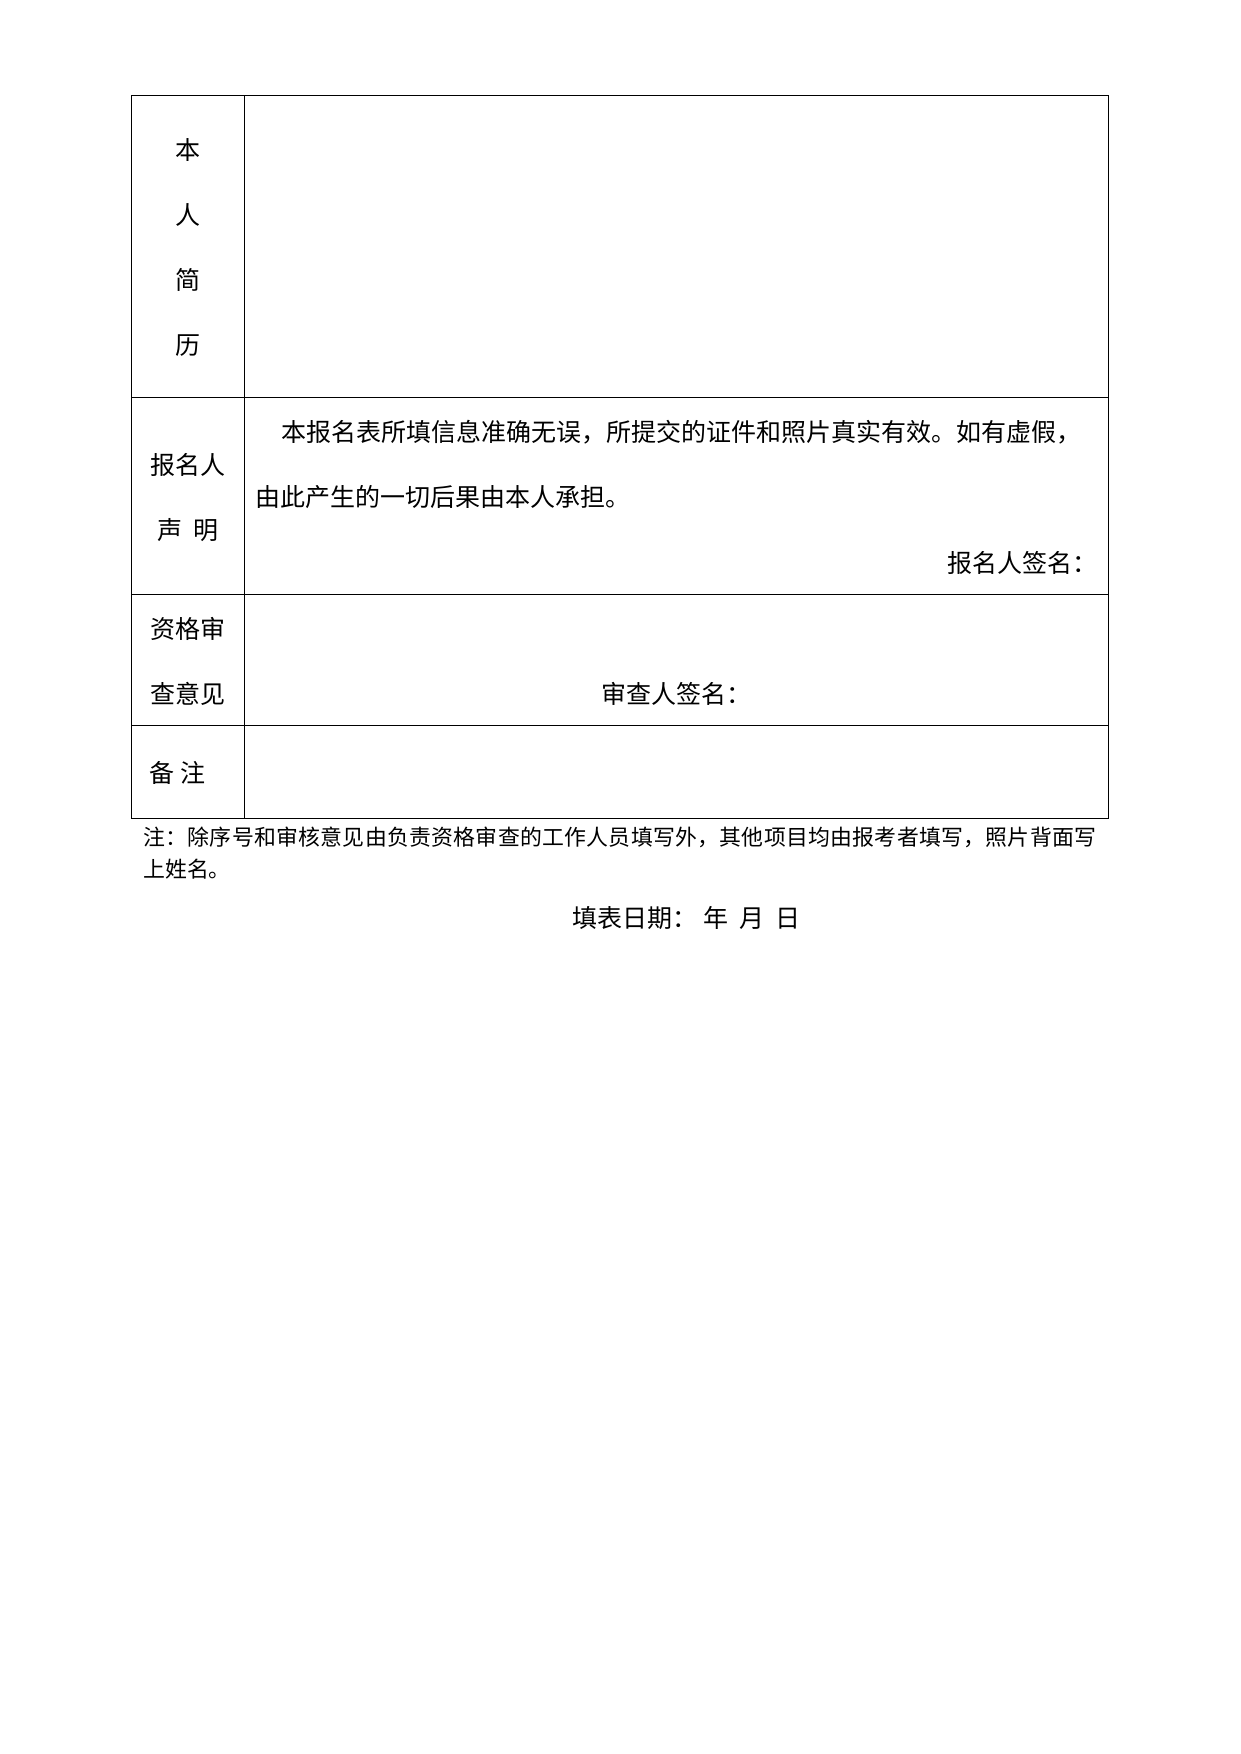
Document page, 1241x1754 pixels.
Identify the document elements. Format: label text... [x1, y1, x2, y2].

table_cell 资格审查意见 [132, 595, 244, 725]
table_cell 注：除序号和审核意见由负责资格审查的工作人员填写外，其他项目均由报考者填写，照片背面写上姓名。 填表日期： 年 月 日 [132, 819, 1108, 949]
table_cell 报名人签名： [245, 528, 1108, 594]
table_cell [245, 96, 1108, 397]
table_cell 本 人 简 历 [132, 96, 244, 397]
table_cell 本报名表所填信息准确无误，所提交的证件和照片真实有效。如有虚假，由此产生的一切后果由本人承担。 [245, 398, 1108, 528]
table_cell 备 注 [132, 726, 244, 818]
table_cell [245, 726, 1108, 818]
table_cell 报名人声 明 [132, 398, 244, 594]
table_cell 审查人签名： [245, 595, 1108, 725]
